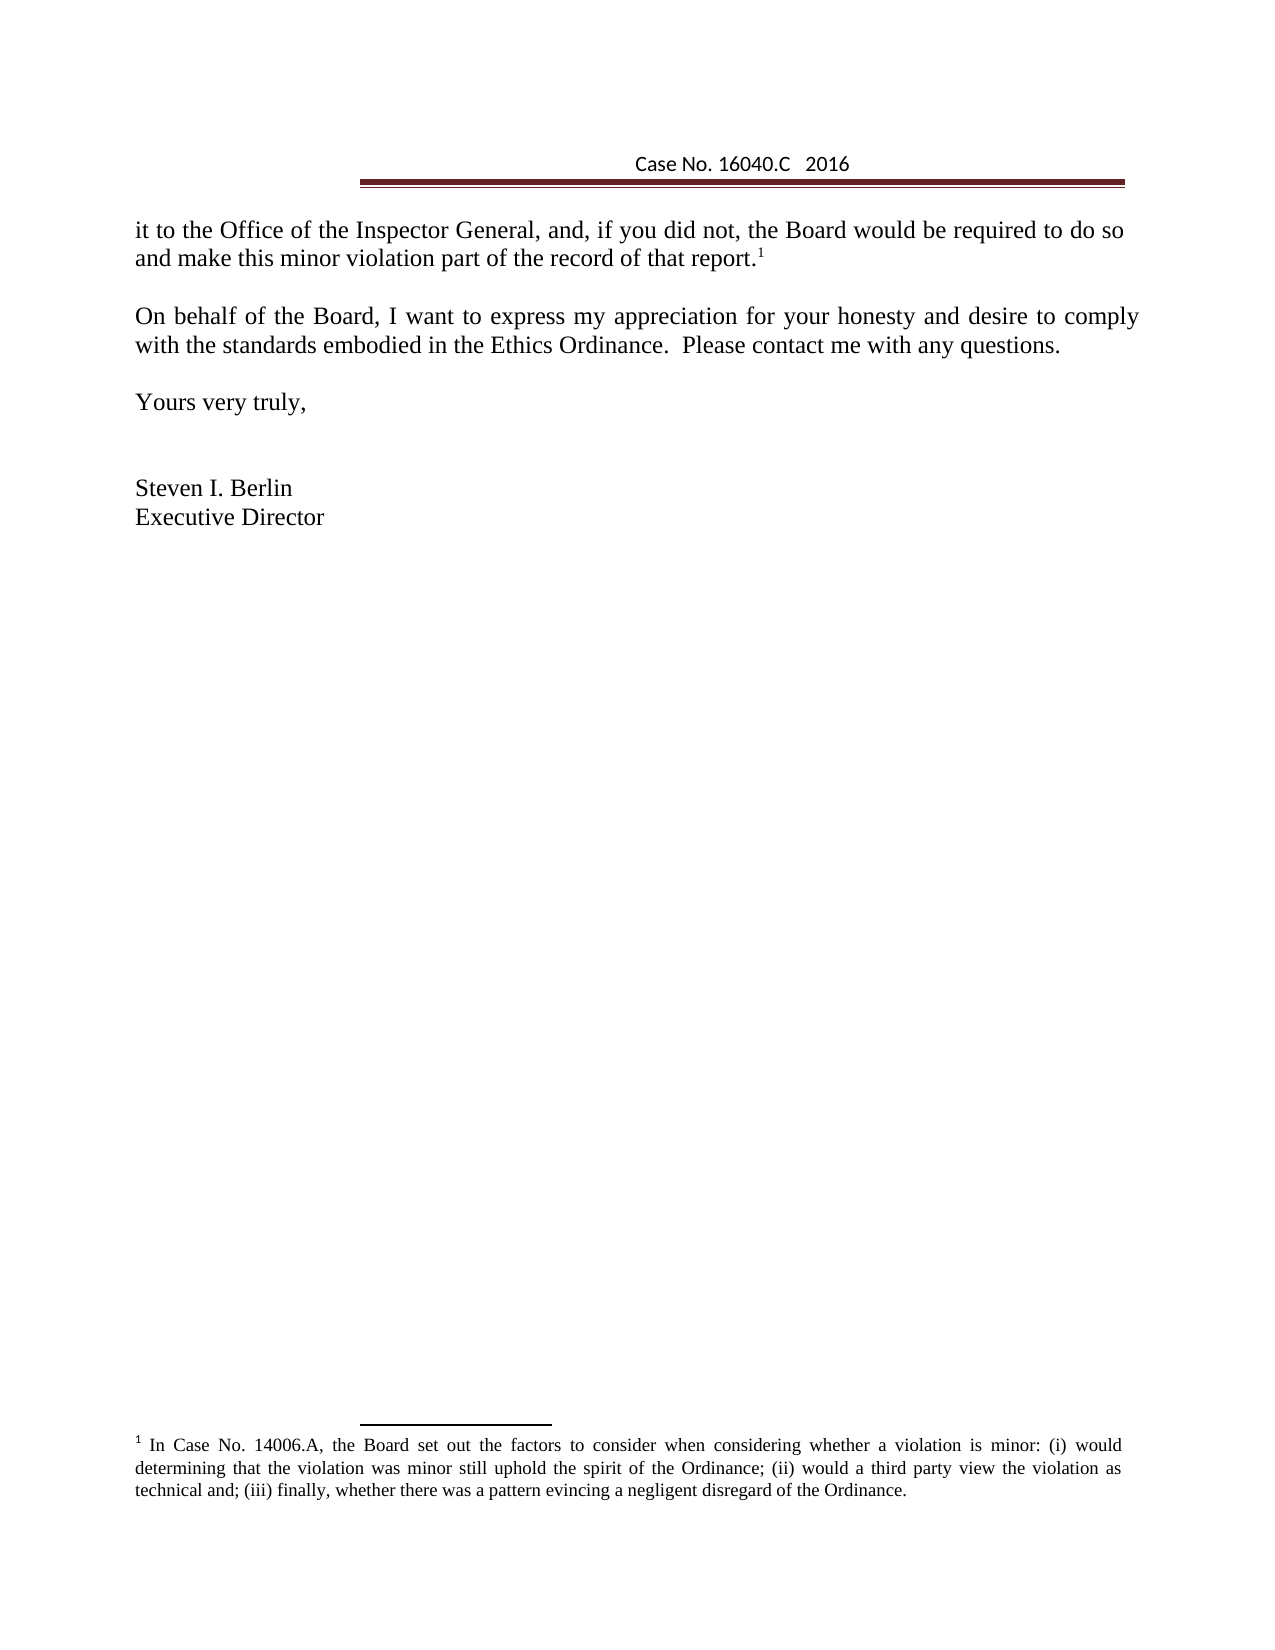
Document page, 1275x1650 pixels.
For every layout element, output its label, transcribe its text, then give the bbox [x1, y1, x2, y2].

text Steven I. Berlin [135, 473, 1125, 502]
text On behalf of the Board, I want to express my appreciation for your honesty and desire to comply with the standards embodied in the Ethics Ordinance. Please contact me with any questions. [135, 301, 1140, 358]
text Executive Director [135, 502, 1125, 531]
text Yours very truly, [135, 387, 1125, 416]
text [135, 215, 1125, 272]
